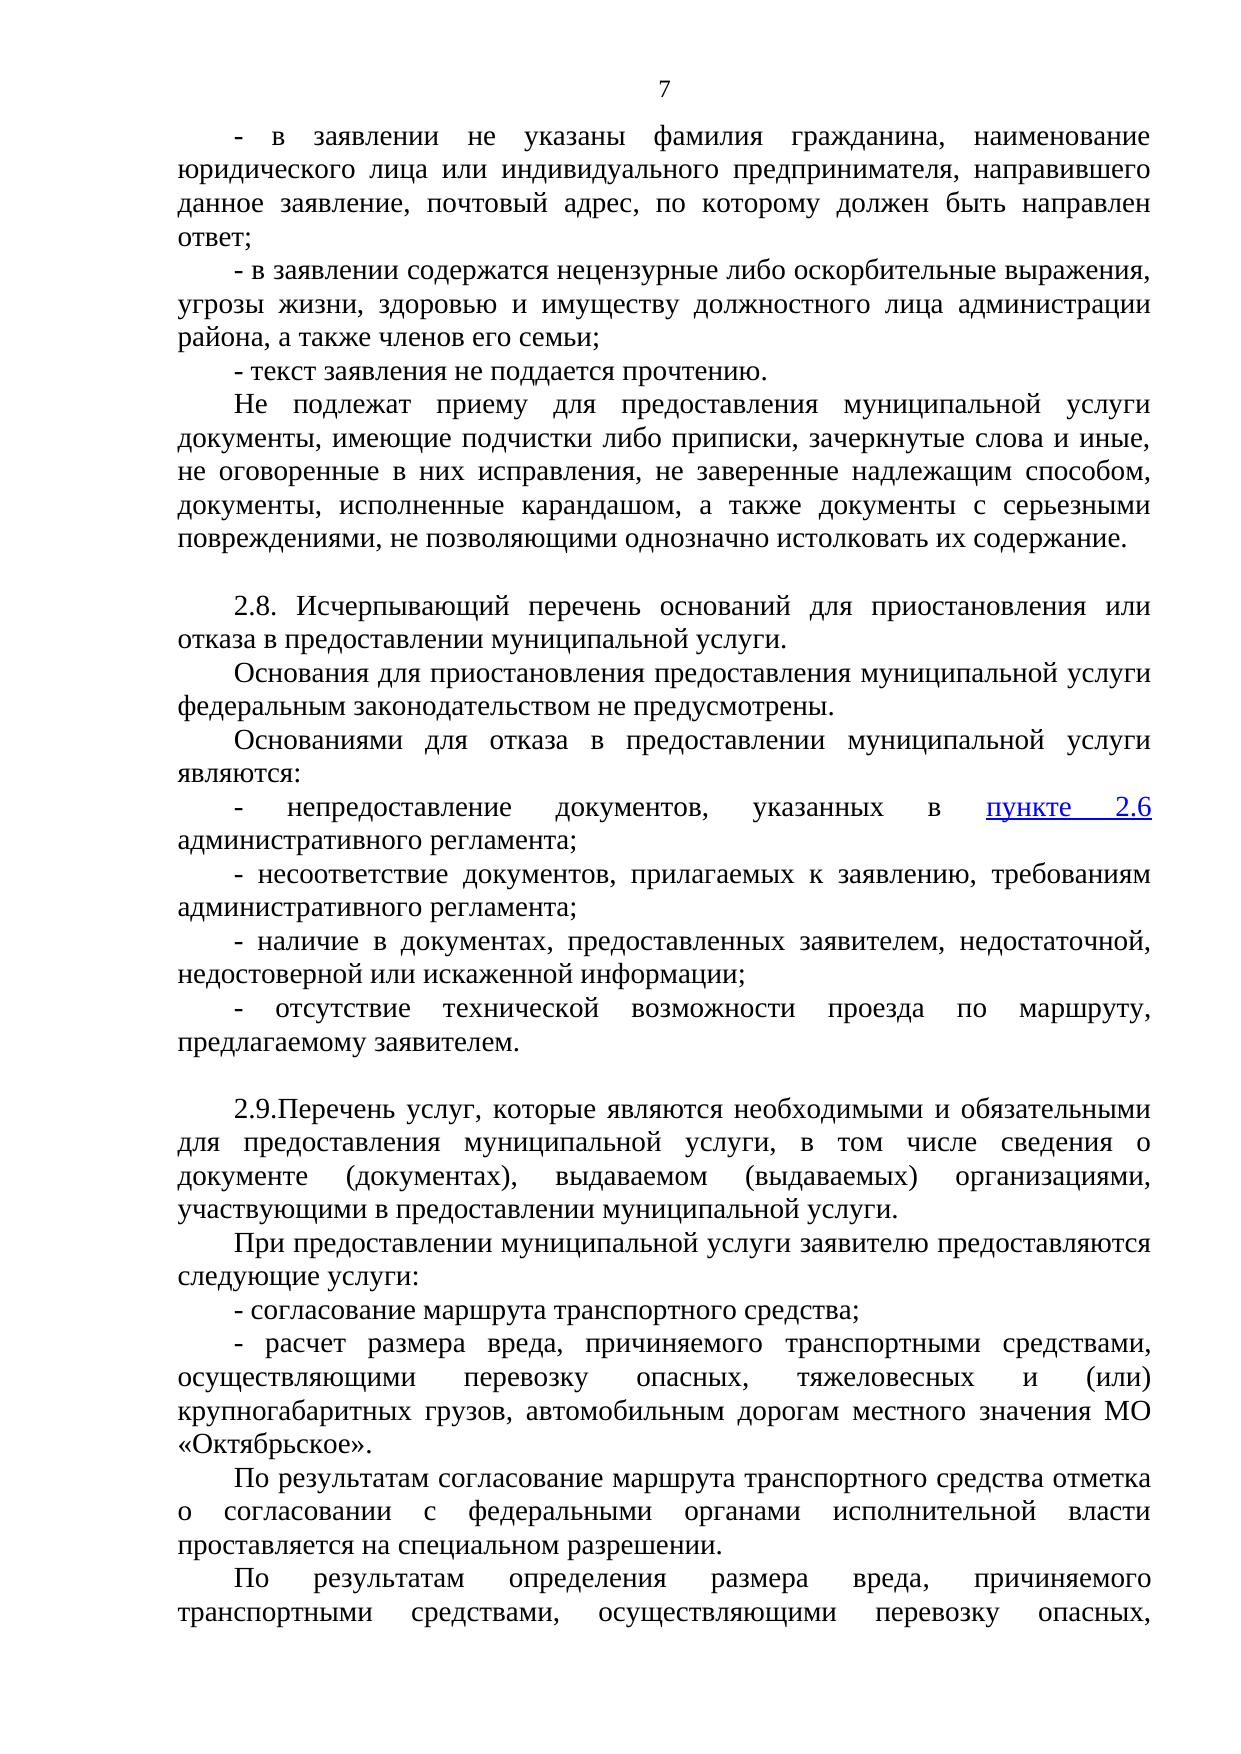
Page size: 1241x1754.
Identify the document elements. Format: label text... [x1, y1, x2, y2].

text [177, 1560, 1152, 1627]
text Не подлежат приему для предоставления муниципальной услуги документы, имеющие подчистки либо приписки, зачеркнутые слова и иные, не оговоренные в них исправления, не заверенные надлежащим способом, документы, исполненные карандашом, а также документы с серьезными повреждениями, не позволяющими однозначно истолковать их содержание. [177, 386, 1152, 554]
text - расчет размера вреда, причиняемого транспортными средствами, осуществляющими перевозку опасных, тяжеловесных и (или) крупногабаритных грузов, автомобильным дорогам местного значения МО «Октябрьское». [177, 1326, 1152, 1460]
text Основания для приостановления предоставления муниципальной услуги федеральным законодательством не предусмотрены. [177, 655, 1152, 722]
text - в заявлении содержатся нецензурные либо оскорбительные выражения, угрозы жизни, здоровью и имуществу должностного лица администрации района, а также членов его семьи; [177, 252, 1152, 353]
text - отсутствие технической возможности проезда по маршруту, предлагаемому заявителем. [177, 990, 1152, 1057]
text 2.8. Исчерпывающий перечень оснований для приостановления или отказа в предоставлении муниципальной услуги. [177, 588, 1152, 655]
text - наличие в документах, предоставленных заявителем, недостаточной, недостоверной или искаженной информации; [177, 923, 1152, 990]
text - непредоставление документов, указанных в пункте 2.6 административного регламента; [177, 789, 1152, 856]
text При предоставлении муниципальной услуги заявителю предоставляются следующие услуги: [177, 1225, 1152, 1292]
text - в заявлении не указаны фамилия гражданина, наименование юридического лица или индивидуального предпринимателя, направившего данное заявление, почтовый адрес, по которому должен быть направлен ответ; [177, 118, 1152, 252]
text - согласование маршрута транспортного средства; [177, 1292, 1152, 1326]
text По результатам согласование маршрута транспортного средства отметка о согласовании с федеральными органами исполнительной власти проставляется на специальном разрешении. [177, 1460, 1152, 1560]
text Основаниями для отказа в предоставлении муниципальной услуги являются: [177, 722, 1152, 789]
text - текст заявления не поддается прочтению. [177, 353, 1152, 386]
text - несоответствие документов, прилагаемых к заявлению, требованиям административного регламента; [177, 856, 1152, 923]
text 2.9.Перечень услуг, которые являются необходимыми и обязательными для предоставления муниципальной услуги, в том числе сведения о документе (документах), выдаваемом (выдаваемых) организациями, участвующими в предоставлении муниципальной услуги. [177, 1091, 1152, 1225]
